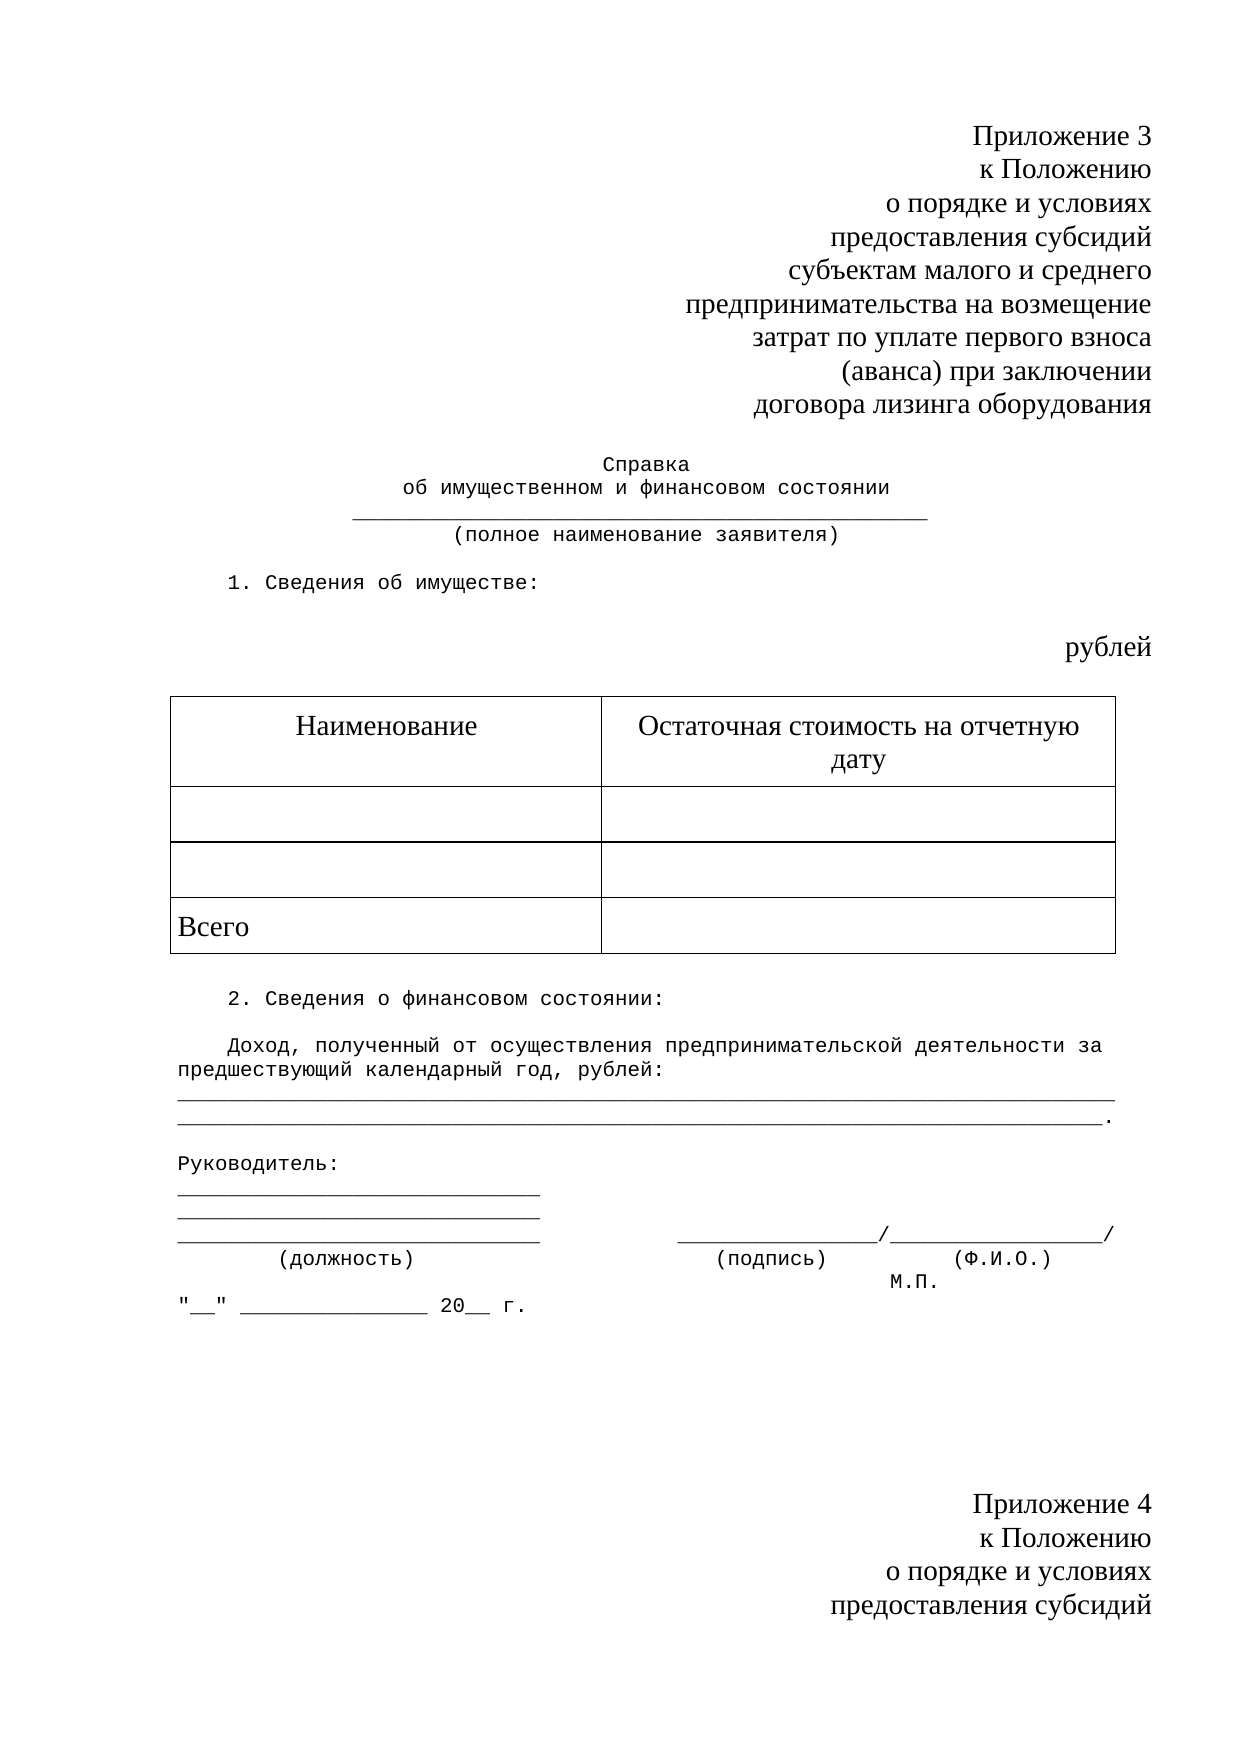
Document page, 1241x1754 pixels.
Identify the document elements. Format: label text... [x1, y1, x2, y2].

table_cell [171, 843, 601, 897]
text предпринимательства на возмещение [177, 286, 1152, 319]
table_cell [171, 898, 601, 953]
text субъектам малого и среднего [177, 252, 1152, 286]
text Приложение 3 [177, 118, 1152, 152]
text 2. Сведения о финансовом состоянии: [177, 988, 1152, 1011]
text М.П. [177, 1271, 1152, 1295]
text о порядке и условиях [177, 1553, 1152, 1587]
text к Положению [177, 1520, 1152, 1553]
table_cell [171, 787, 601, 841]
text об имущественном и финансовом состоянии [177, 477, 1152, 501]
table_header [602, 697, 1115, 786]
text (должность) (подпись) (Ф.И.О.) [177, 1248, 1152, 1271]
text предоставления субсидий [177, 1587, 1152, 1621]
text 1. Сведения об имуществе: [177, 572, 1152, 595]
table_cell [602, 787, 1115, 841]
text _____________________________ [177, 1200, 1152, 1224]
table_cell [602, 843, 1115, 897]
text рублей [177, 629, 1152, 662]
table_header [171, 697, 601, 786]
text предшествующий календарный год, рублей: [177, 1058, 1152, 1082]
text предоставления субсидий [177, 219, 1152, 252]
text ___________________________________________________________________________ [177, 1082, 1152, 1106]
text о порядке и условиях [177, 185, 1152, 219]
text Руководитель: [177, 1153, 1152, 1177]
text Справка [177, 453, 1152, 477]
text Приложение 4 [177, 1486, 1152, 1520]
text (полное наименование заявителя) [177, 524, 1152, 548]
text _____________________________ ________________/_________________/ [177, 1224, 1152, 1248]
text затрат по уплате первого взноса [177, 319, 1152, 353]
text договора лизинга оборудования [177, 386, 1152, 420]
text Доход, полученный от осуществления предпринимательской деятельности за [177, 1035, 1152, 1058]
text (аванса) при заключении [177, 353, 1152, 386]
text к Положению [177, 152, 1152, 185]
text __________________________________________________________________________. [177, 1106, 1152, 1129]
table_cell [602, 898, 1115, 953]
text ______________________________________________ [177, 501, 1152, 524]
text "__" _______________ 20__ г. [177, 1295, 1152, 1319]
text _____________________________ [177, 1177, 1152, 1200]
